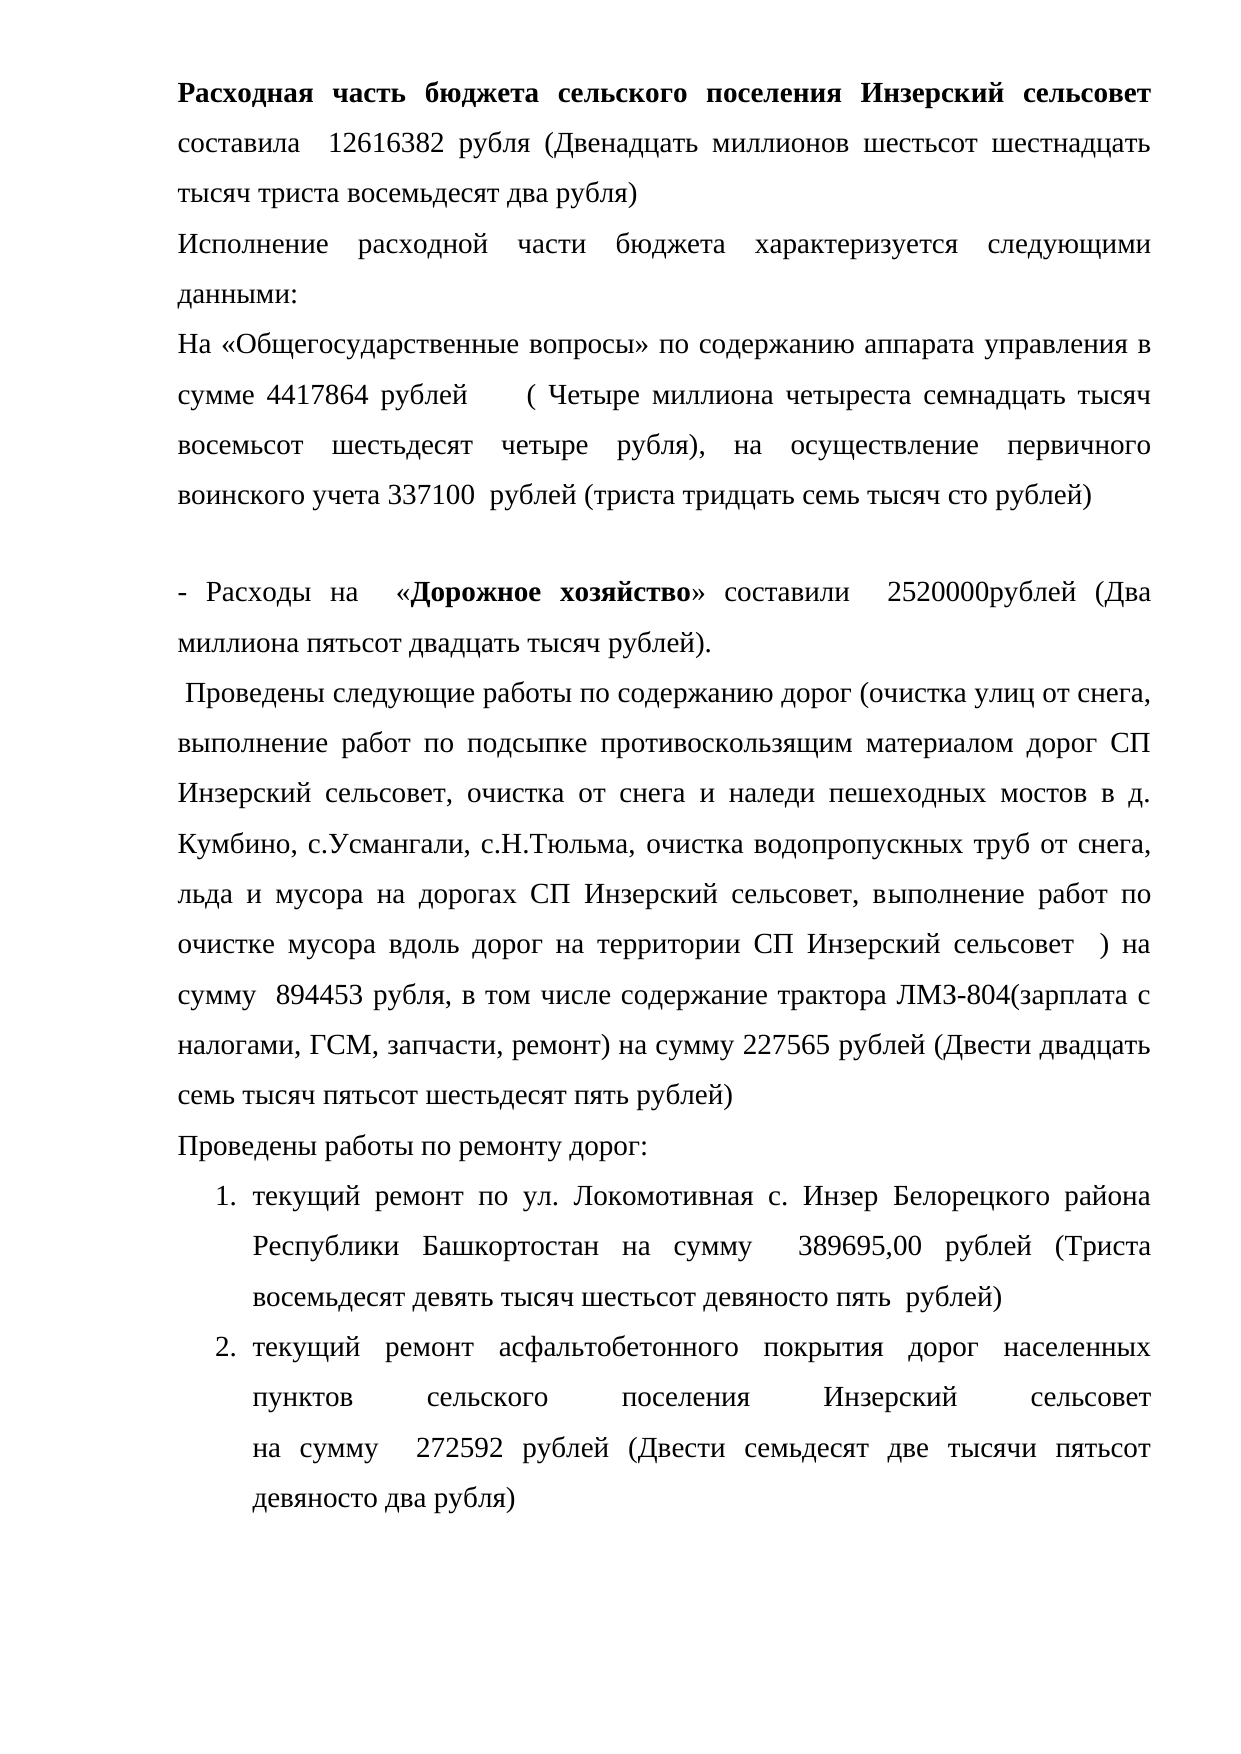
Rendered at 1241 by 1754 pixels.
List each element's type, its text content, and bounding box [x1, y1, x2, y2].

text Расходная часть бюджета сельского поселения Инзерский сельсовет составила 12616382 рубля (Двенадцать миллионов шестьсот шестнадцать тысяч триста восемьдесят два рубля) [177, 75, 1152, 209]
list текущий ремонт по ул. Локомотивная с. Инзер Белорецкого района Республики Башкортостан на сумму 389695,00 рублей (Триста восемьдесят девять тысяч шестьсот девяносто пять рублей) [215, 1178, 1152, 1312]
text Проведены работы по ремонту дорог: [177, 1128, 1152, 1161]
list текущий ремонт асфальтобетонного покрытия дорог населенных пунктов сельского поселения Инзерский сельсовет на сумму 272592 рублей (Двести семьдесят две тысячи пятьсот девяносто два рубля) [215, 1329, 1152, 1513]
text Проведены следующие работы по содержанию дорог (очистка улиц от снега, выполнение работ по подсыпке противоскользящим материалом дорог СП Инзерский сельсовет, очистка от снега и наледи пешеходных мостов в д. Кумбино, с.Усмангали, с.Н.Тюльма, очистка водопропускных труб от снега, льда и мусора на дорогах СП Инзерский сельсовет, выполнение работ по очистке мусора вдоль дорог на территории СП Инзерский сельсовет ) на сумму 894453 рубля, в том числе содержание трактора ЛМЗ-804(зарплата с налогами, ГСМ, запчасти, ремонт) на сумму 227565 рублей (Двести двадцать семь тысяч пятьсот шестьдесят пять рублей) [177, 675, 1152, 1111]
text На «Общегосударственные вопросы» по содержанию аппарата управления в сумме 4417864 рублей ( Четыре миллиона четыреста семнадцать тысяч восемьсот шестьдесят четыре рубля), на осуществление первичного воинского учета 337100 рублей (триста тридцать семь тысяч сто рублей) [177, 326, 1152, 511]
text Исполнение расходной части бюджета характеризуется следующими данными: [177, 226, 1152, 310]
text - Расходы на «Дорожное хозяйство» составили 2520000рублей (Два миллиона пятьсот двадцать тысяч рублей). [177, 574, 1152, 658]
